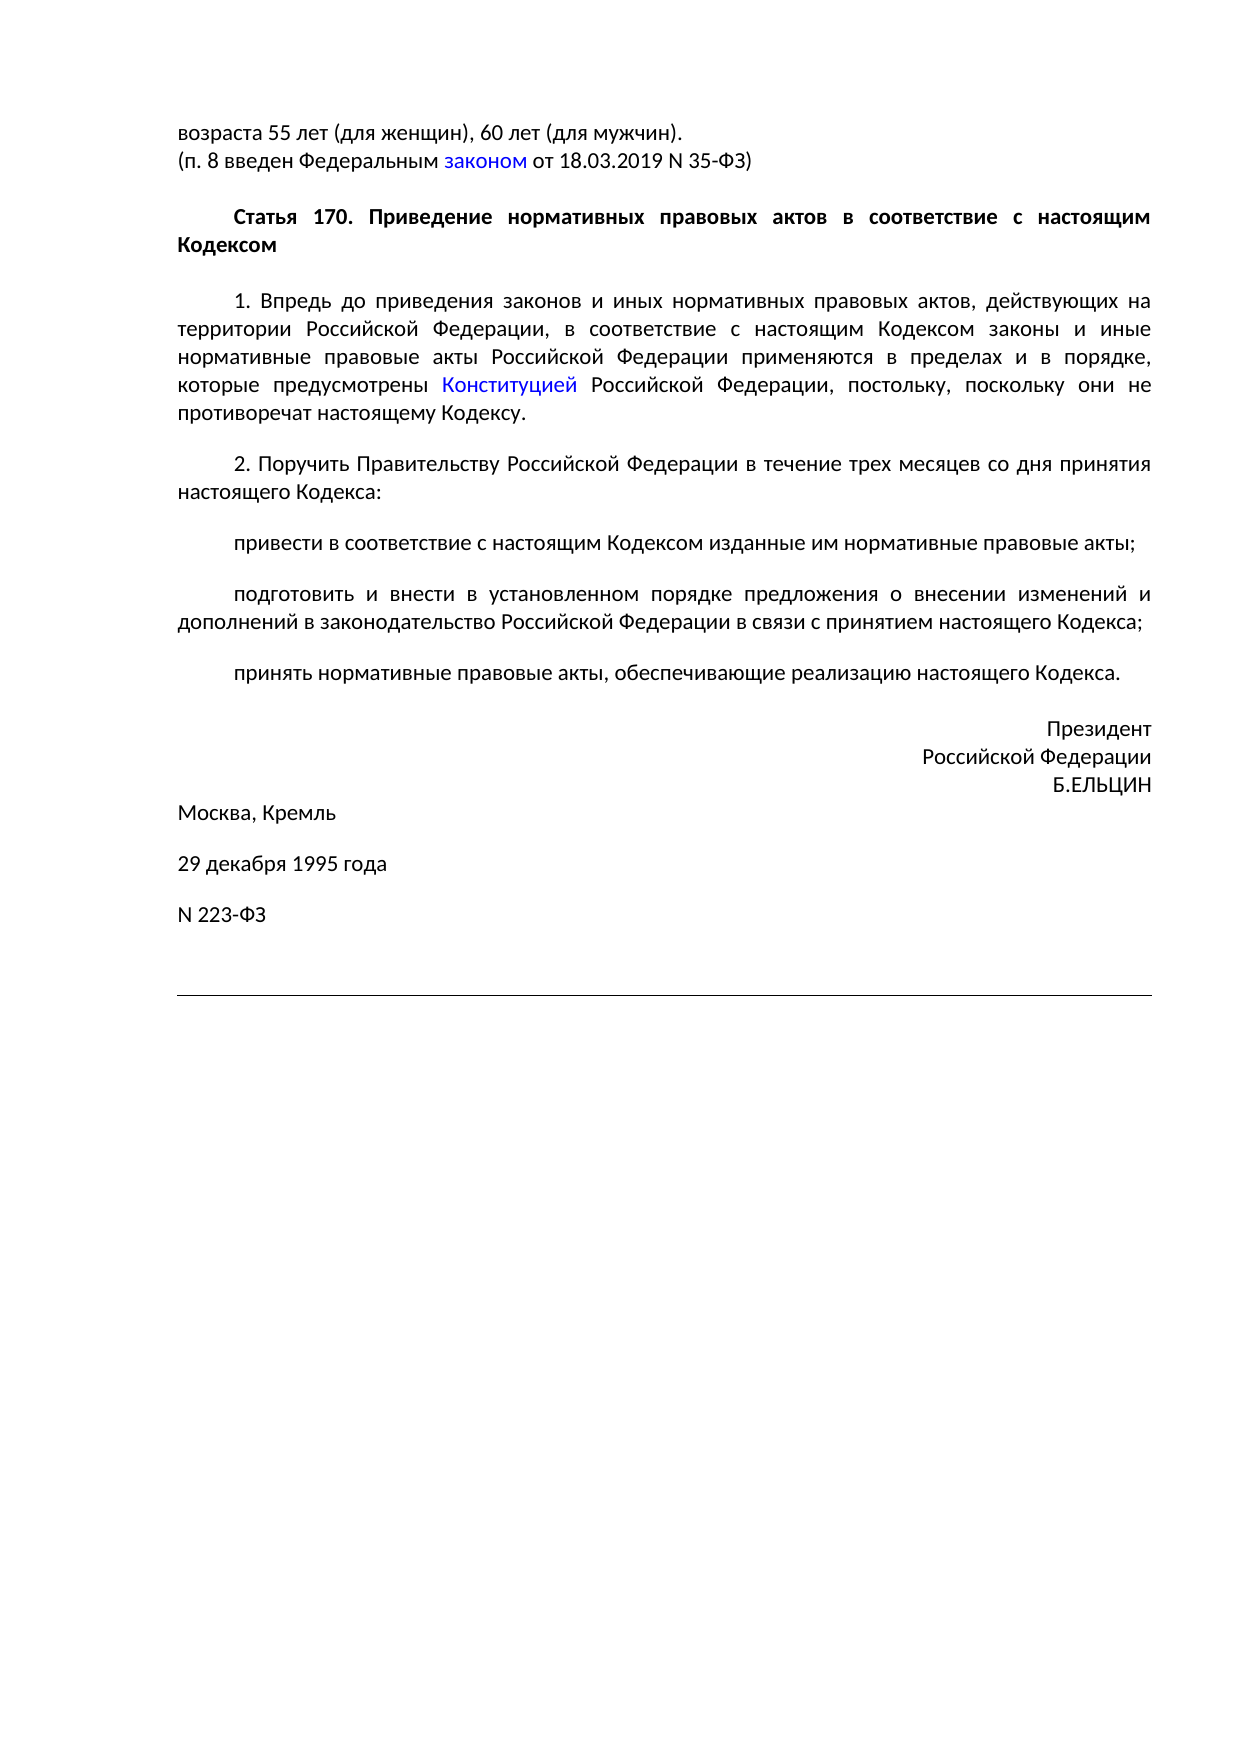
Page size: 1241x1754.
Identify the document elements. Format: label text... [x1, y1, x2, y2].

text Б.ЕЛЬЦИН [177, 770, 1152, 798]
text принять нормативные правовые акты, обеспечивающие реализацию настоящего Кодекса. [177, 658, 1152, 686]
text 29 декабря 1995 года [177, 849, 1152, 877]
text Москва, Кремль [177, 798, 1152, 826]
text Российской Федерации [177, 742, 1152, 770]
text Президент [177, 714, 1152, 742]
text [177, 118, 1152, 146]
text подготовить и внести в установленном порядке предложения о внесении изменений и дополнений в законодательство Российской Федерации в связи с принятием настоящего Кодекса; [177, 579, 1152, 635]
title Статья 170. Приведение нормативных правовых актов в соответствие с настоящим Кодексом [177, 202, 1152, 258]
text привести в соответствие с настоящим Кодексом изданные им нормативные правовые акты; [177, 528, 1152, 556]
text 1. Впредь до приведения законов и иных нормативных правовых актов, действующих на территории Российской Федерации, в соответствие с настоящим Кодексом законы и иные нормативные правовые акты Российской Федерации применяются в пределах и в порядке, которые предусмотрены Конституцией Российской Федерации, постольку, поскольку они не противоречат настоящему Кодексу. [177, 286, 1152, 426]
text N 223-ФЗ [177, 900, 1152, 928]
text 2. Поручить Правительству Российской Федерации в течение трех месяцев со дня принятия настоящего Кодекса: [177, 449, 1152, 505]
text (п. 8 введен Федеральным законом от 18.03.2019 N 35-ФЗ) [177, 146, 1152, 174]
